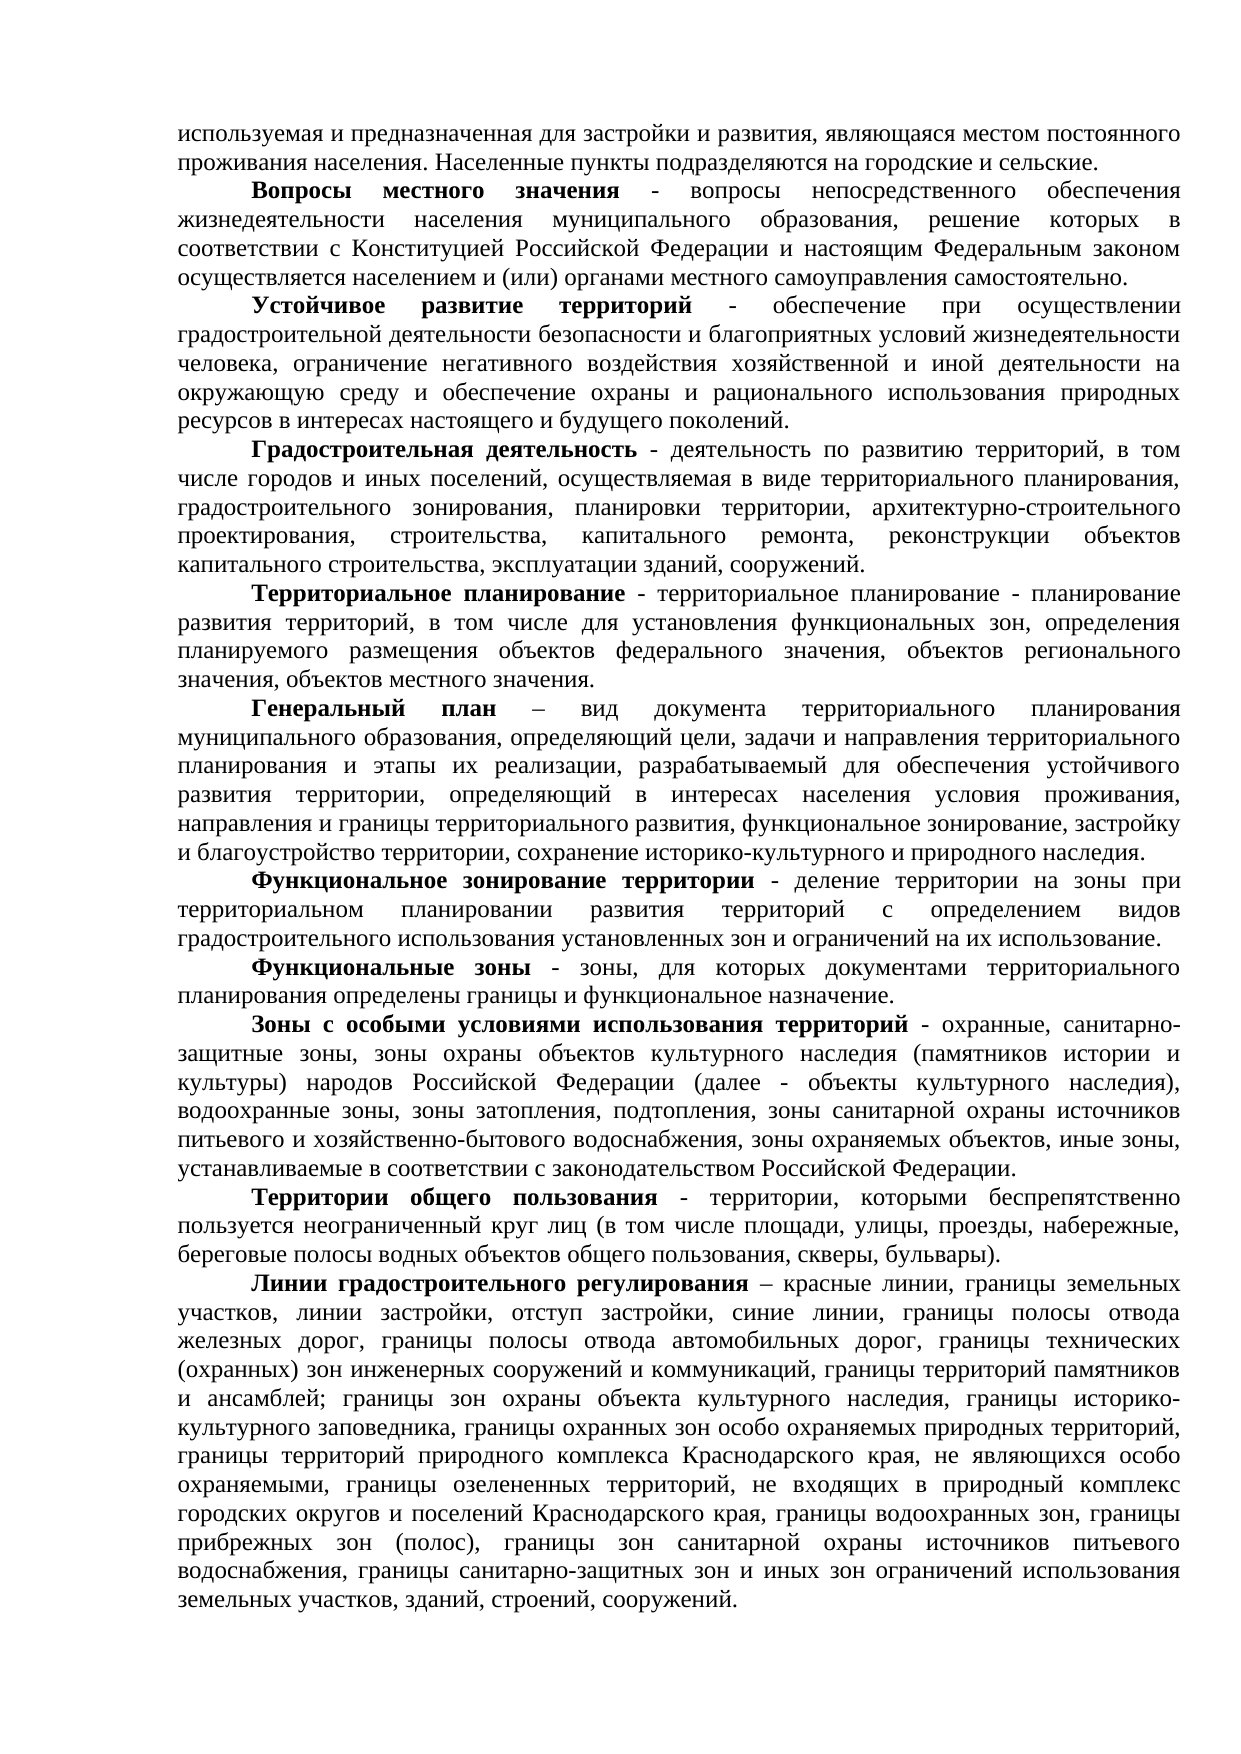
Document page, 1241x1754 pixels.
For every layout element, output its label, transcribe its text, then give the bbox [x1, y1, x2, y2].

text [177, 118, 1181, 176]
text Территориальное планирование - территориальное планирование - планирование развития территорий, в том числе для установления функциональных зон, определения планируемого размещения объектов федерального значения, объектов регионального значения, объектов местного значения. [177, 578, 1181, 693]
text Функциональные зоны - зоны, для которых документами территориального планирования определены границы и функциональное назначение. [177, 952, 1181, 1009]
text Линии градостроительного регулирования – красные линии, границы земельных участков, линии застройки, отступ застройки, синие линии, границы полосы отвода железных дорог, границы полосы отвода автомобильных дорог, границы технических (охранных) зон инженерных сооружений и коммуникаций, границы территорий памятников и ансамблей; границы зон охраны объекта культурного наследия, границы историко-культурного заповедника, границы охранных зон особо охраняемых природных территорий, границы территорий природного комплекса Краснодарского края, не являющихся особо охраняемыми, границы озелененных территорий, не входящих в природный комплекс городских округов и поселений Краснодарского края, границы водоохранных зон, границы прибрежных зон (полос), границы зон санитарной охраны источников питьевого водоснабжения, границы санитарно-защитных зон и иных зон ограничений использования земельных участков, зданий, строений, сооружений. [177, 1268, 1181, 1613]
text Устойчивое развитие территорий - обеспечение при осуществлении градостроительной деятельности безопасности и благоприятных условий жизнедеятельности человека, ограничение негативного воздействия хозяйственной и иной деятельности на окружающую среду и обеспечение охраны и рационального использования природных ресурсов в интересах настоящего и будущего поколений. [177, 291, 1181, 434]
text Градостроительная деятельность - деятельность по развитию территорий, в том числе городов и иных поселений, осуществляемая в виде территориального планирования, градостроительного зонирования, планировки территории, архитектурно-строительного проектирования, строительства, капитального ремонта, реконструкции объектов капитального строительства, эксплуатации зданий, сооружений. [177, 434, 1181, 578]
text Территории общего пользования - территории, которыми беспрепятственно пользуется неограниченный круг лиц (в том числе площади, улицы, проезды, набережные, береговые полосы водных объектов общего пользования, скверы, бульвары). [177, 1182, 1181, 1268]
text Вопросы местного значения - вопросы непосредственного обеспечения жизнедеятельности населения муниципального образования, решение которых в соответствии с Конституцией Российской Федерации и настоящим Федеральным законом осуществляется населением и (или) органами местного самоуправления самостоятельно. [177, 176, 1181, 291]
text Генеральный план – вид документа территориального планирования муниципального образования, определяющий цели, задачи и направления территориального планирования и этапы их реализации, разрабатываемый для обеспечения устойчивого развития территории, определяющий в интересах населения условия проживания, направления и границы территориального развития, функциональное зонирование, застройку и благоустройство территории, сохранение историко-культурного и природного наследия. [177, 693, 1181, 866]
text Функциональное зонирование территории - деление территории на зоны при территориальном планировании развития территорий с определением видов градостроительного использования установленных зон и ограничений на их использование. [177, 866, 1181, 952]
text Зоны с особыми условиями использования территорий - охранные, санитарно-защитные зоны, зоны охраны объектов культурного наследия (памятников истории и культуры) народов Российской Федерации (далее - объекты культурного наследия), водоохранные зоны, зоны затопления, подтопления, зоны санитарной охраны источников питьевого и хозяйственно-бытового водоснабжения, зоны охраняемых объектов, иные зоны, устанавливаемые в соответствии с законодательством Российской Федерации. [177, 1009, 1181, 1182]
